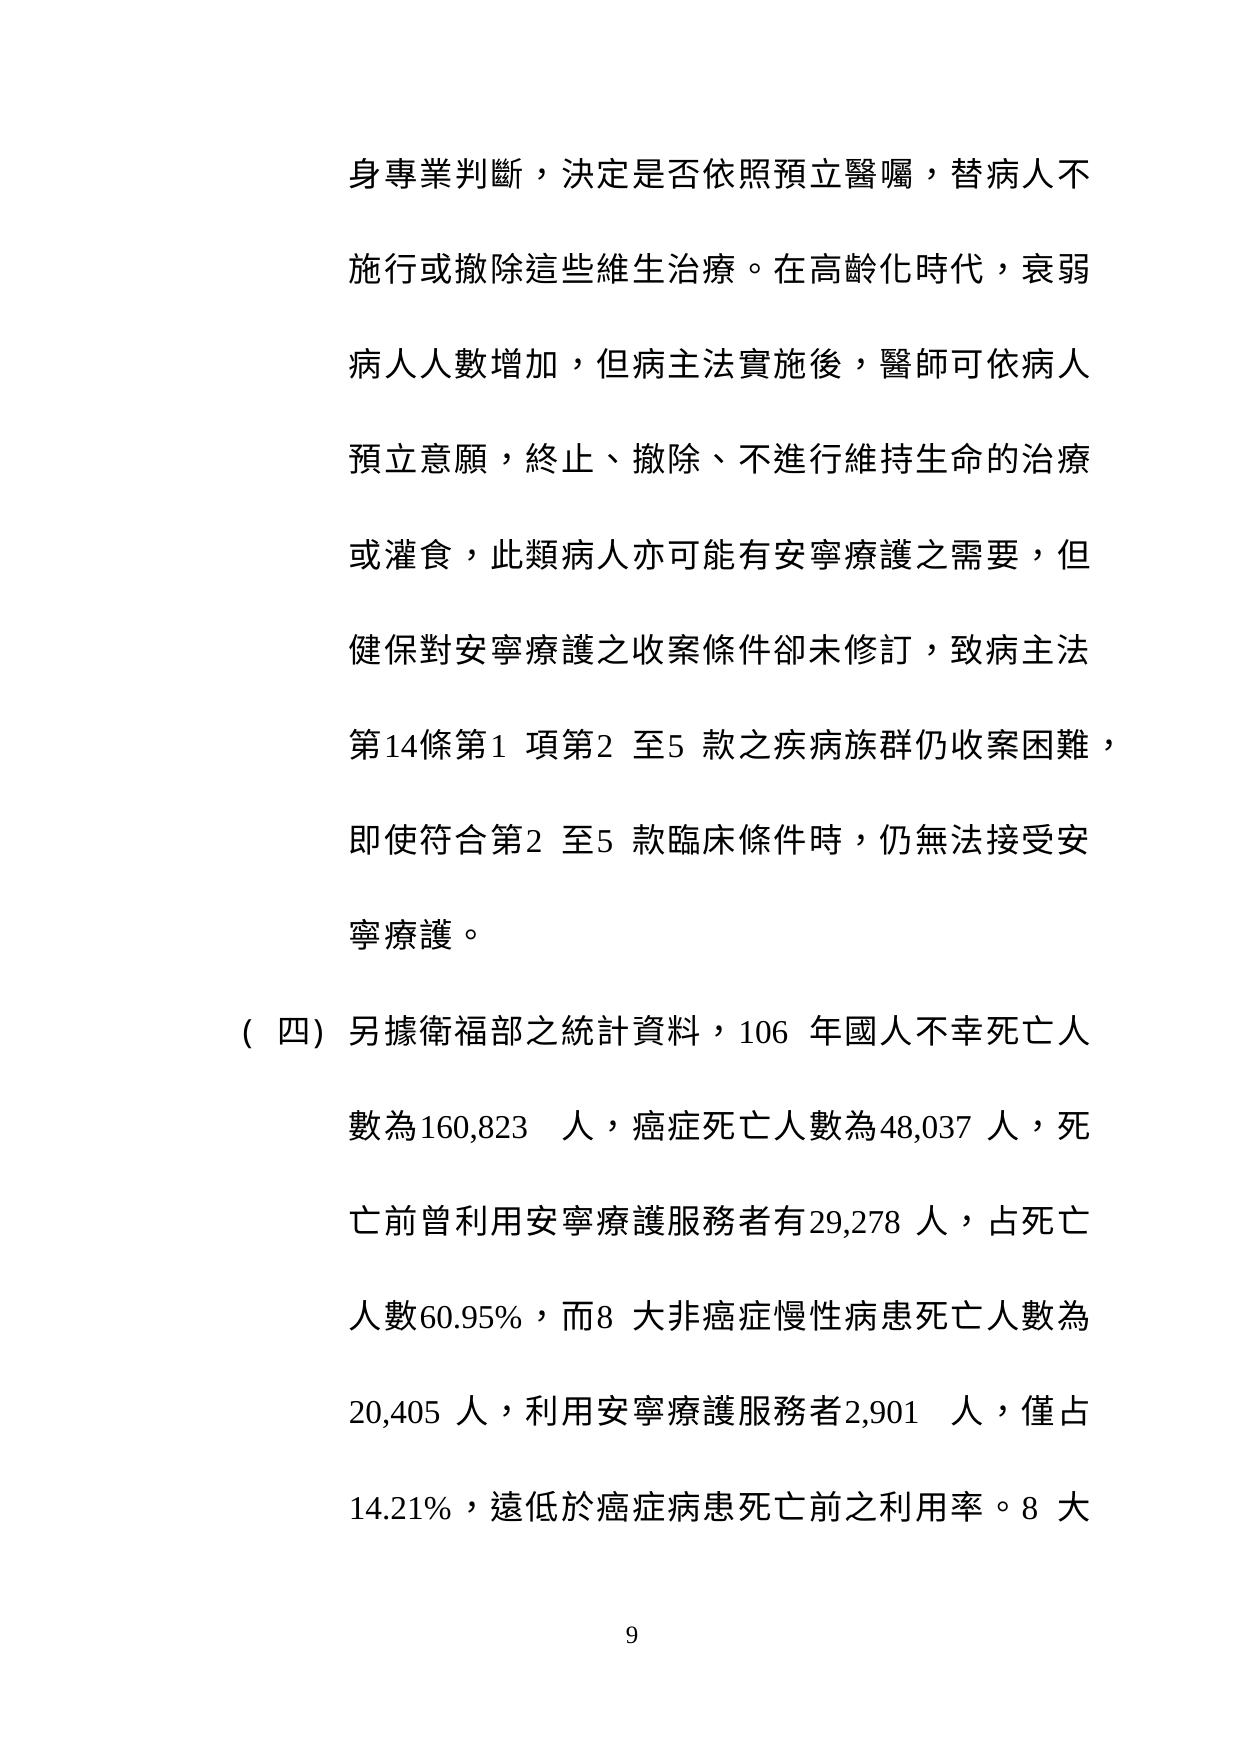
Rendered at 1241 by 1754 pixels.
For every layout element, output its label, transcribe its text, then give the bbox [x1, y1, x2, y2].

subtitle 病人自主權利法（下稱病主法）於今（108）年1月6日施行，民眾可以「預立醫療決定」，醫師經醫療評估確認病情無法恢復，可依病人預立意願，終止、撤除、不進行維持生命的治療或人工營養。病主法之適用對象，必須符合5種臨床條件，包括末期病人、處於不可逆轉的昏迷狀況、永久植物人狀態、極重度失智、病人疾病狀況或痛苦難以忍受、疾病無法治癒且依當時醫療水準無其他合適解決方法等。上述病人得選擇接受或拒絕的治療，亦擴展至包含心肺復甦術、機械式維生系統（如機械通氣或體外循環維生系統）、血液製品、為特定疾病而設的專門治療（如透析治療）、重度感染時所給予的抗生素、人工營養及流體餵養等任何有可能延長病人生命的必要醫療及照護措施。而醫療機構或醫師，仍得就其自身專業判斷，決定是否依照預立醫囑，替病人不施行或撤除這些維生治療。在高齡化時代，衰弱病人人數增加，但病主法實施後，醫師可依病人預立意願，終止、撤除、不進行維持生命的治療或灌食，此類病人亦可能有安寧療護之需要，但健保對安寧療護之收案條件卻未修訂，致病主法第14條第1項第2至5款之疾病族群仍收案困難，即使符合第2至5款臨床條件時，仍無法接受安寧療護。 [242, 124, 1092, 981]
